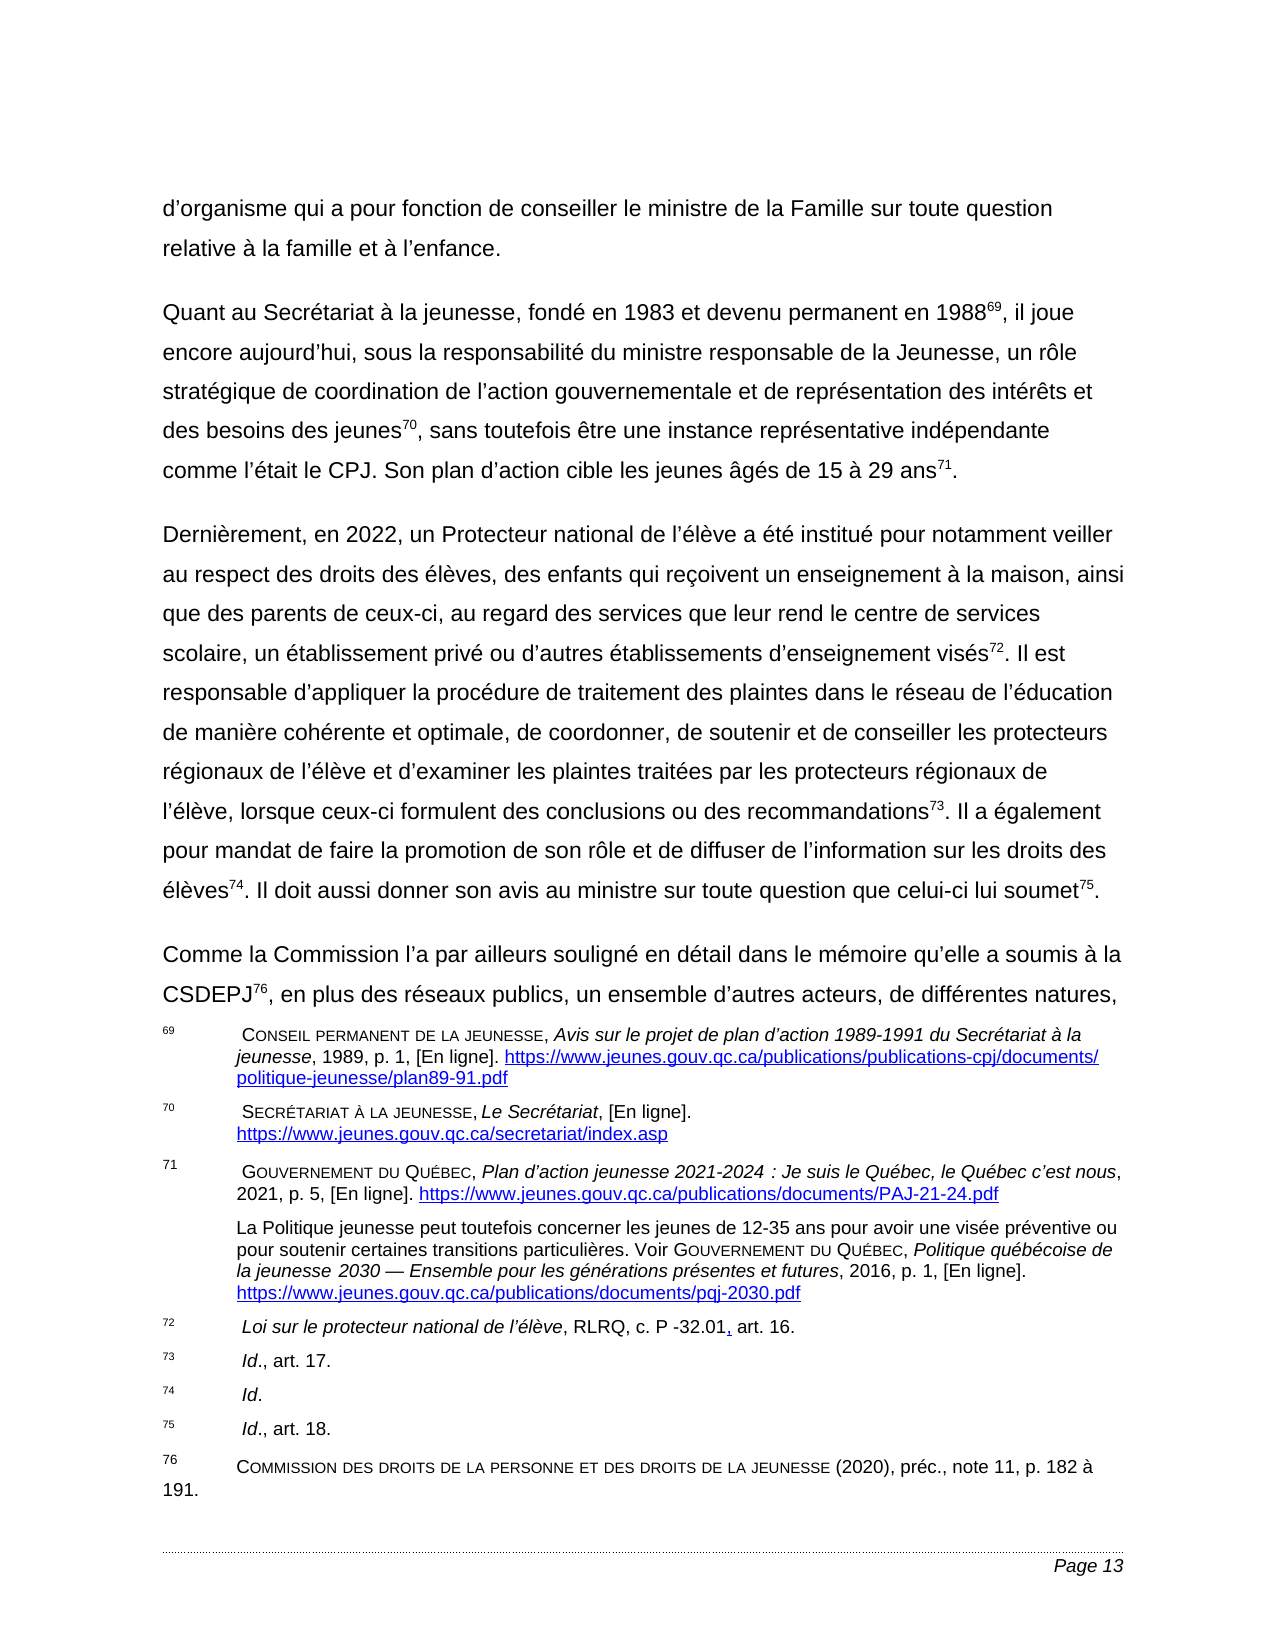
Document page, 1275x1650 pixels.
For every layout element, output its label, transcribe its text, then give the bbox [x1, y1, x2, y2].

text Comme la Commission l’a par ailleurs souligné en détail dans le mémoire qu’elle a soumis à la CSDEPJ, en plus des réseaux publics, un ensemble d’autres acteurs, de différentes natures, œuvrent auprès des enfants et de leurs familles pour assurer la promotion et la défense de leurs droits. Parmi ceux-ci nommons : les commissaires aux plaintes et à la qualité des services, le Protecteur du citoyen, l’Office des personnes handicapées du Québec, la Direction générale de la santé publique et les municipalités. Ajoutons les organismes communautaires et les fondations, comme les Auberges du cœur et Marie-Vincent ainsi que les acteurs de la recherche, comme le Centre de recherche universitaire sur les jeunes et les familles (CRUJeF). Les missions de ces organismes et institutions se complètent et se recoupent à certains égards, mais leur apport est nécessaire au fonctionnement effectif de l’offre et de l’organisation des services destinés aux enfants et à leur famille au sein de la société québécoise. [162, 941, 1125, 1007]
text Quant au Secrétariat à la jeunesse, fondé en 1983 et devenu permanent en 1988, il joue encore aujourd’hui, sous la responsabilité du ministre responsable de la Jeunesse, un rôle stratégique de coordination de l’action gouvernementale et de représentation des intérêts et des besoins des jeunes, sans toutefois être une instance représentative indépendante comme l’était le CPJ. Son plan d’action cible les jeunes âgés de 15 à 29 ans. [162, 299, 1125, 483]
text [162, 195, 1125, 261]
text Dernièrement, en 2022, un Protecteur national de l’élève a été institué pour notamment veiller au respect des droits des élèves, des enfants qui reçoivent un enseignement à la maison, ainsi que des parents de ceux-ci, au regard des services que leur rend le centre de services scolaire, un établissement privé ou d’autres établissements d’enseignement visés. Il est responsable d’appliquer la procédure de traitement des plaintes dans le réseau de l’éducation de manière cohérente et optimale, de coordonner, de soutenir et de conseiller les protecteurs régionaux de l’élève et d’examiner les plaintes traitées par les protecteurs régionaux de l’élève, lorsque ceux-ci formulent des conclusions ou des recommandations. Il a également pour mandat de faire la promotion de son rôle et de diffuser de l’information sur les droits des élèves. Il doit aussi donner son avis au ministre sur toute question que celui-ci lui soumet. [162, 521, 1125, 903]
